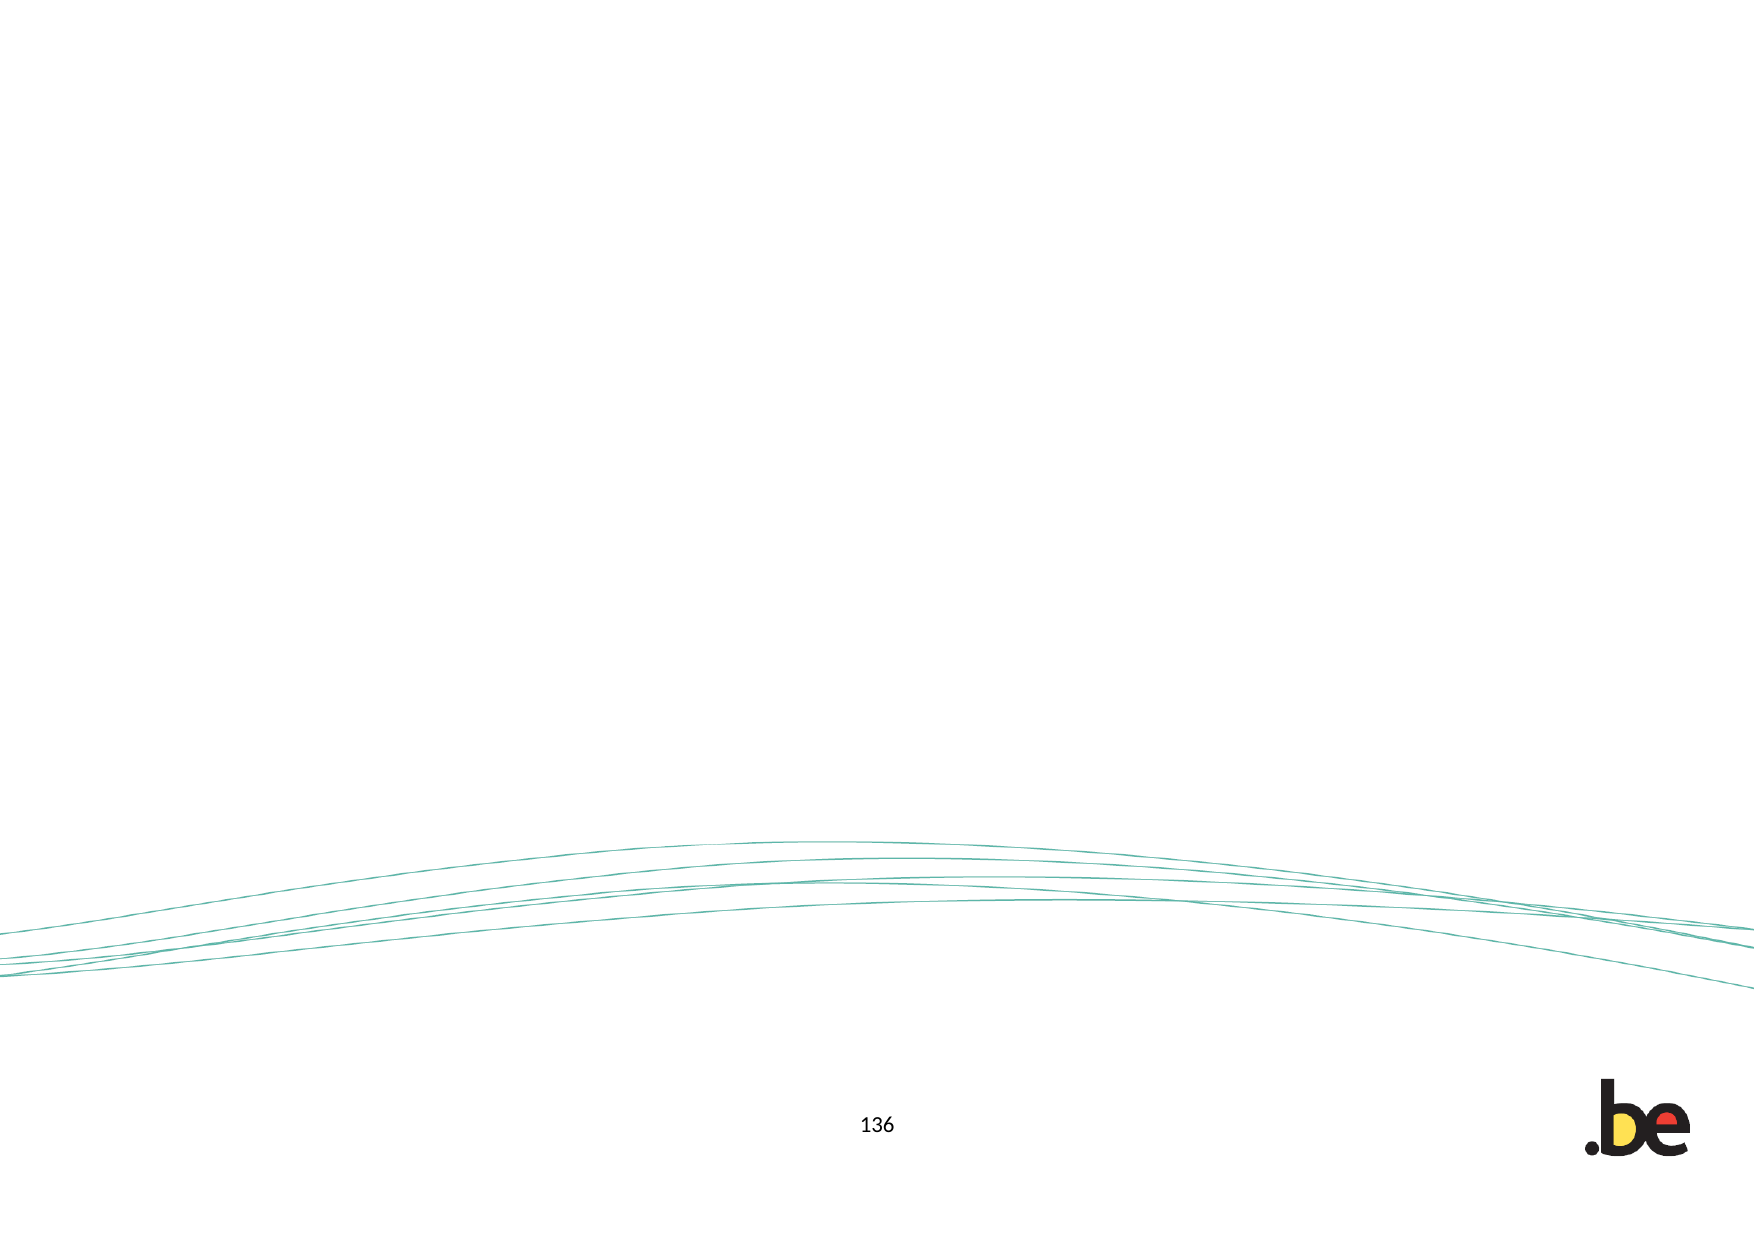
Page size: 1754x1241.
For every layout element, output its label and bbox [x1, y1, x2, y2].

picture [0, 797, 1754, 1241]
